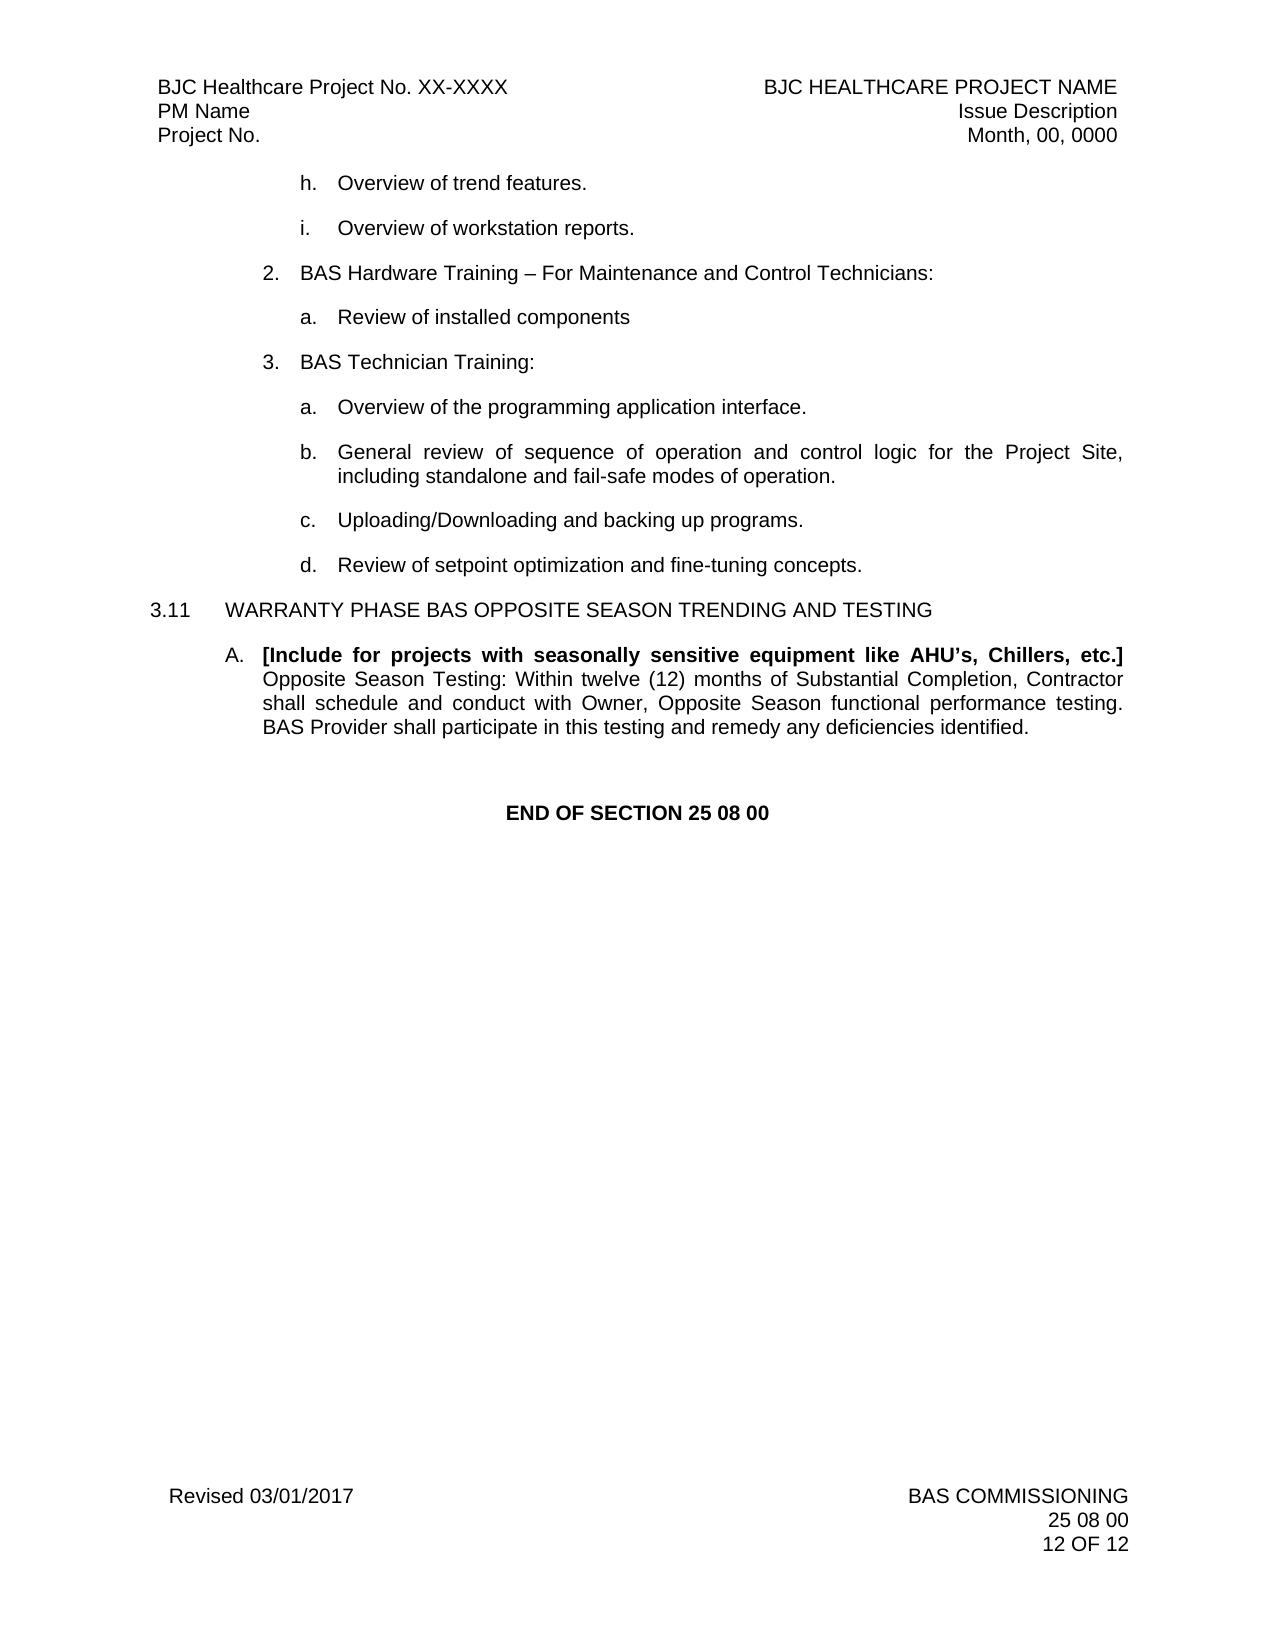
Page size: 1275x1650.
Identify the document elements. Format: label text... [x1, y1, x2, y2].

text BAS Technician Training: [262, 350, 1125, 374]
text Overview of the programming application interface. [300, 395, 1125, 419]
text Review of setpoint optimization and fine-tuning concepts. [300, 553, 1125, 577]
text [Include for projects with seasonally sensitive equipment like AHU’s, Chillers, etc.] Opposite Season Testing: Within twelve (12) months of Substantial Completion, Contractor shall schedule and conduct with Owner, Opposite Season functional performance testing. BAS Provider shall participate in this testing and remedy any deficiencies identified. [225, 643, 1125, 738]
text General review of sequence of operation and control logic for the Project Site, including standalone and fail-safe modes of operation. [300, 439, 1125, 487]
text Warranty Phase BAS OPPOSITE SEASON Trending and Testing [150, 598, 1125, 622]
text END OF SECTION 25 08 00 [150, 801, 1125, 825]
text Review of installed components [300, 305, 1125, 329]
text Uploading/Downloading and backing up programs. [300, 508, 1125, 532]
text Overview of workstation reports. [300, 216, 1125, 239]
text Overview of trend features. [300, 171, 1125, 195]
text BAS Hardware Training – For Maintenance and Control Technicians: [262, 260, 1125, 284]
